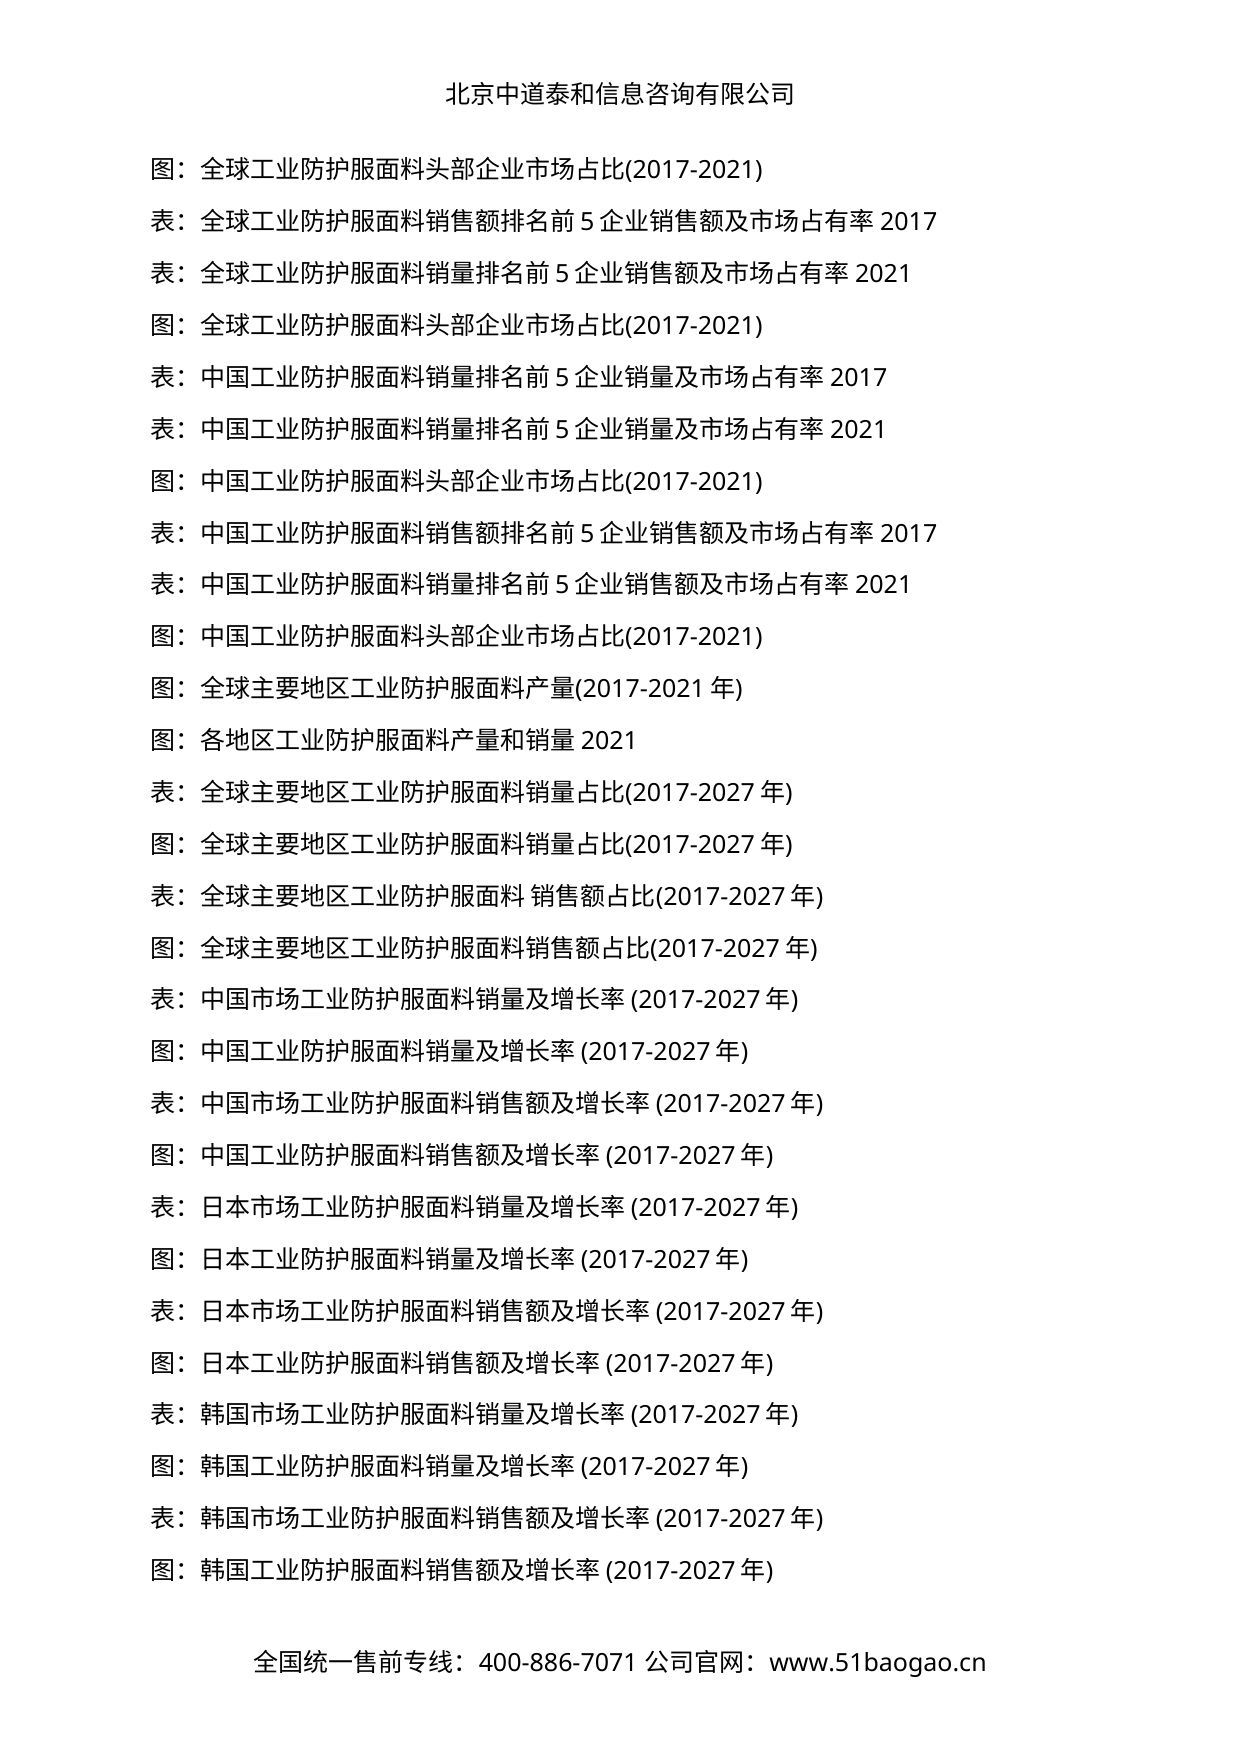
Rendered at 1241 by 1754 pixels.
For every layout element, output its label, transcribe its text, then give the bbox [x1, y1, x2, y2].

text 表：中国工业防护服面料销量排名前5企业销量及市场占有率 2017 [150, 357, 1090, 394]
text 图：中国工业防护服面料销售额及增长率 (2017-2027年) [150, 1136, 1090, 1172]
text 图：全球主要地区工业防护服面料销售额占比(2017-2027年) [150, 928, 1090, 964]
text 图：各地区工业防护服面料产量和销量 2021 [150, 721, 1090, 757]
text 图：韩国工业防护服面料销量及增长率 (2017-2027年) [150, 1447, 1090, 1483]
text 图：全球工业防护服面料头部企业市场占比(2017-2021) [150, 306, 1090, 342]
text 图：全球主要地区工业防护服面料产量(2017-2021年) [150, 669, 1090, 705]
text 表：中国市场工业防护服面料销售额及增长率 (2017-2027年) [150, 1084, 1090, 1120]
text 图：中国工业防护服面料销量及增长率 (2017-2027年) [150, 1032, 1090, 1068]
text 表：中国工业防护服面料销售额排名前5企业销售额及市场占有率 2017 [150, 513, 1090, 549]
text 图：中国工业防护服面料头部企业市场占比(2017-2021) [150, 617, 1090, 653]
text 表：中国市场工业防护服面料销量及增长率 (2017-2027年) [150, 980, 1090, 1016]
text 图：韩国工业防护服面料销售额及增长率 (2017-2027年) [150, 1551, 1090, 1587]
text 表：全球工业防护服面料销售额排名前5企业销售额及市场占有率 2017 [150, 202, 1090, 238]
text 表：日本市场工业防护服面料销售额及增长率 (2017-2027年) [150, 1291, 1090, 1327]
text 表：日本市场工业防护服面料销量及增长率 (2017-2027年) [150, 1187, 1090, 1224]
text 表：韩国市场工业防护服面料销量及增长率 (2017-2027年) [150, 1395, 1090, 1431]
text 表：全球主要地区工业防护服面料 销售额占比(2017-2027年) [150, 876, 1090, 912]
text 图：日本工业防护服面料销量及增长率 (2017-2027年) [150, 1239, 1090, 1276]
text 图：全球主要地区工业防护服面料销量占比(2017-2027年) [150, 824, 1090, 861]
text 图：中国工业防护服面料头部企业市场占比(2017-2021) [150, 461, 1090, 497]
text 图：日本工业防护服面料销售额及增长率 (2017-2027年) [150, 1343, 1090, 1379]
text 表：全球主要地区工业防护服面料销量占比(2017-2027年) [150, 772, 1090, 809]
text 表：全球工业防护服面料销量排名前5企业销售额及市场占有率 2021 [150, 254, 1090, 290]
text 表：韩国市场工业防护服面料销售额及增长率 (2017-2027年) [150, 1499, 1090, 1535]
text 表：中国工业防护服面料销量排名前5企业销量及市场占有率 2021 [150, 409, 1090, 446]
text 表：中国工业防护服面料销量排名前5企业销售额及市场占有率 2021 [150, 565, 1090, 601]
text 图：全球工业防护服面料头部企业市场占比(2017-2021) [150, 150, 1090, 186]
